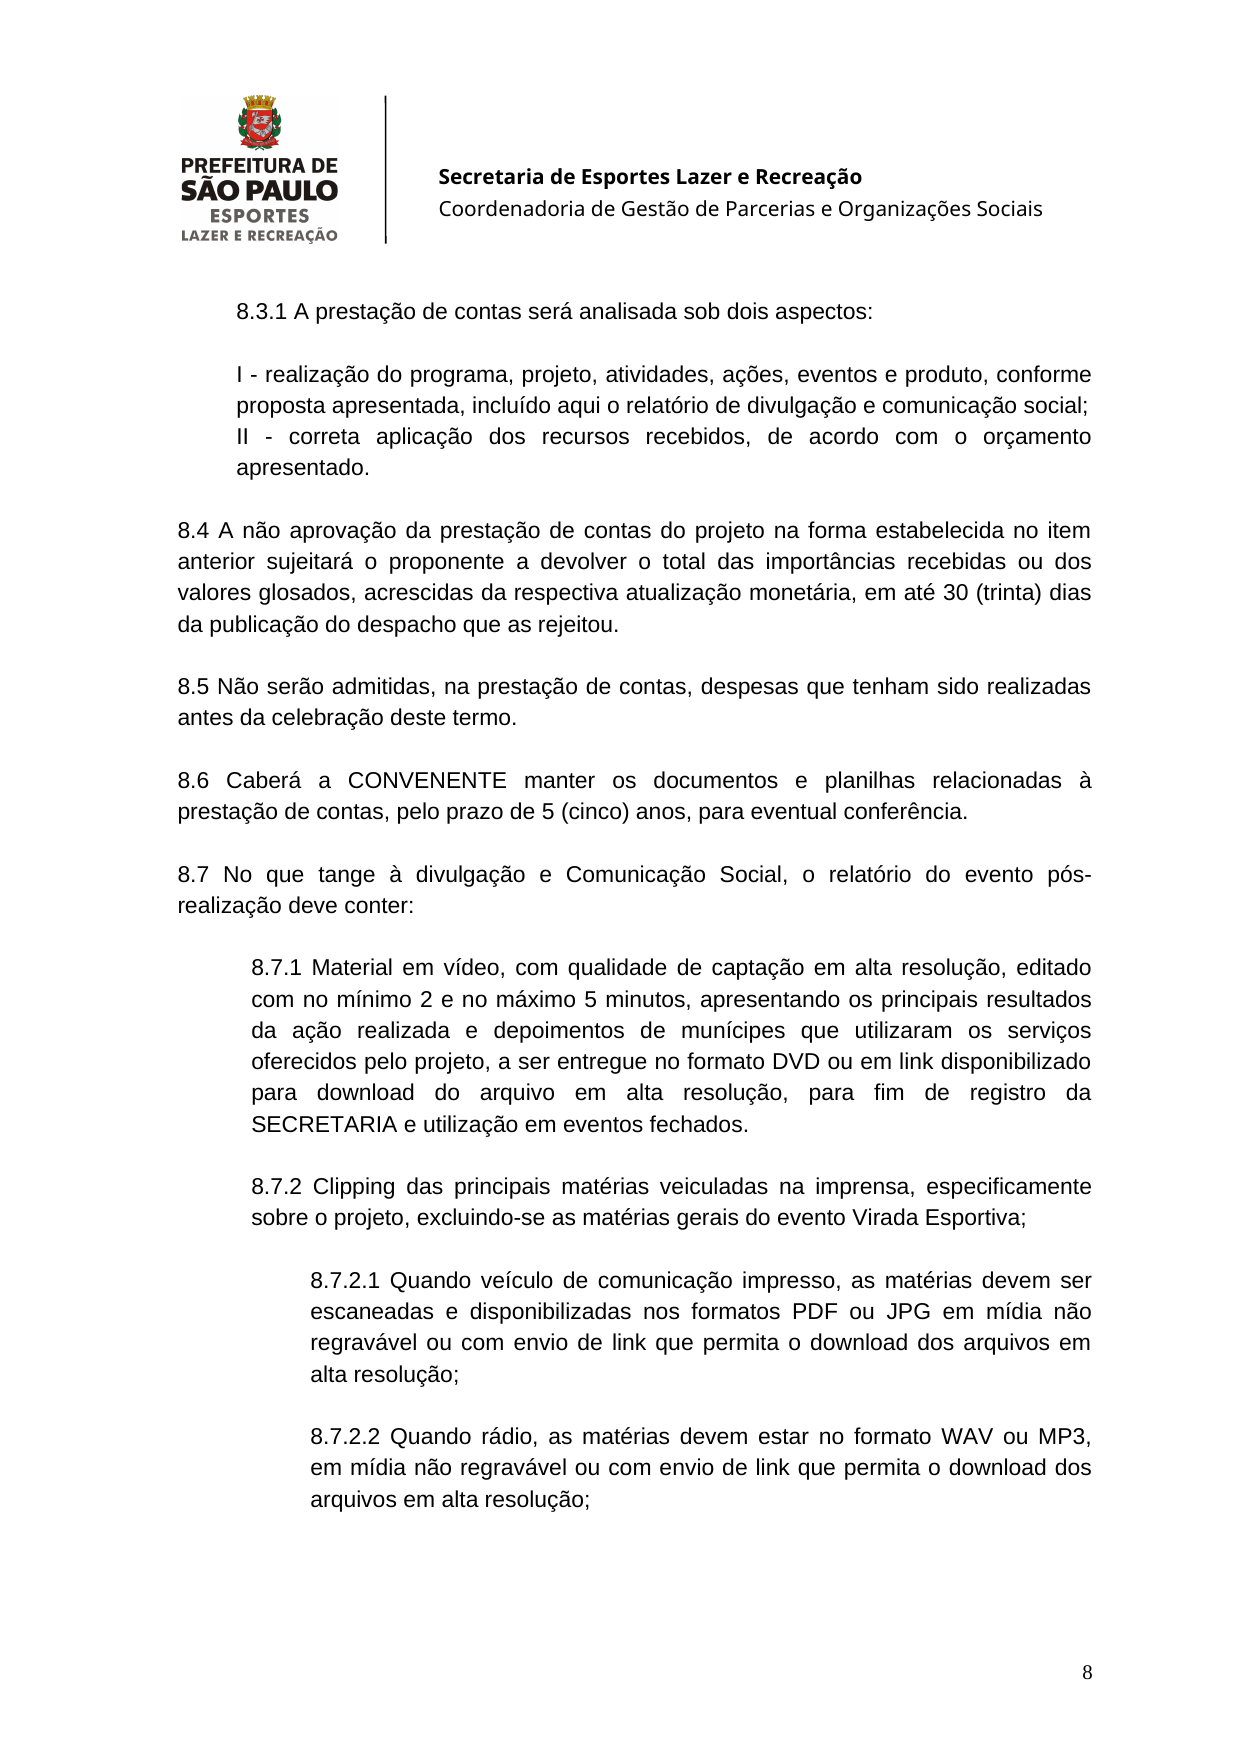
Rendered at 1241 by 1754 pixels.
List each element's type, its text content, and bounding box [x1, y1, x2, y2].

text 8.3.1 A prestação de contas será analisada sob dois aspectos: [177, 294, 1092, 326]
picture [181, 95, 338, 244]
text 8.4 A não aprovação da prestação de contas do projeto na forma estabelecida no item anterior sujeitará o proponente a devolver o total das importâncias recebidas ou dos valores glosados, acrescidas da respectiva atualização monetária, em até 30 (trinta) dias da publicação do despacho que as rejeitou. [177, 513, 1092, 638]
text 8.7.2.2 Quando rádio, as matérias devem estar no formato WAV ou MP3, em mídia não regravável ou com envio de link que permita o download dos arquivos em alta resolução; [310, 1419, 1092, 1513]
text 8.7.2 Clipping das principais matérias veiculadas na imprensa, especificamente sobre o projeto, excluindo-se as matérias gerais do evento Virada Esportiva; [177, 1169, 1092, 1232]
text 8.7.1 Material em vídeo, com qualidade de captação em alta resolução, editado com no mínimo 2 e no máximo 5 minutos, apresentando os principais resultados da ação realizada e depoimentos de munícipes que utilizaram os serviços oferecidos pelo projeto, a ser entregue no formato DVD ou em link disponibilizado para download do arquivo em alta resolução, para fim de registro da SECRETARIA e utilização em eventos fechados. [177, 951, 1092, 1138]
text 8.5 Não serão admitidas, na prestação de contas, despesas que tenham sido realizadas antes da celebração deste termo. [177, 669, 1092, 732]
text 8.6 Caberá a CONVENENTE manter os documentos e planilhas relacionadas à prestação de contas, pelo prazo de 5 (cinco) anos, para eventual conferência. [177, 763, 1092, 826]
text II - correta aplicação dos recursos recebidos, de acordo com o orçamento apresentado. [236, 419, 1092, 482]
text 8.7.2.1 Quando veículo de comunicação impresso, as matérias devem ser escaneadas e disponibilizadas nos formatos PDF ou JPG em mídia não regravável ou com envio de link que permita o download dos arquivos em alta resolução; [310, 1263, 1092, 1388]
text 8.7 No que tange à divulgação e Comunicação Social, o relatório do evento pós-realização deve conter: [177, 857, 1092, 919]
text I - realização do programa, projeto, atividades, ações, eventos e produto, conforme proposta apresentada, incluído aqui o relatório de divulgação e comunicação social; [236, 357, 1092, 419]
